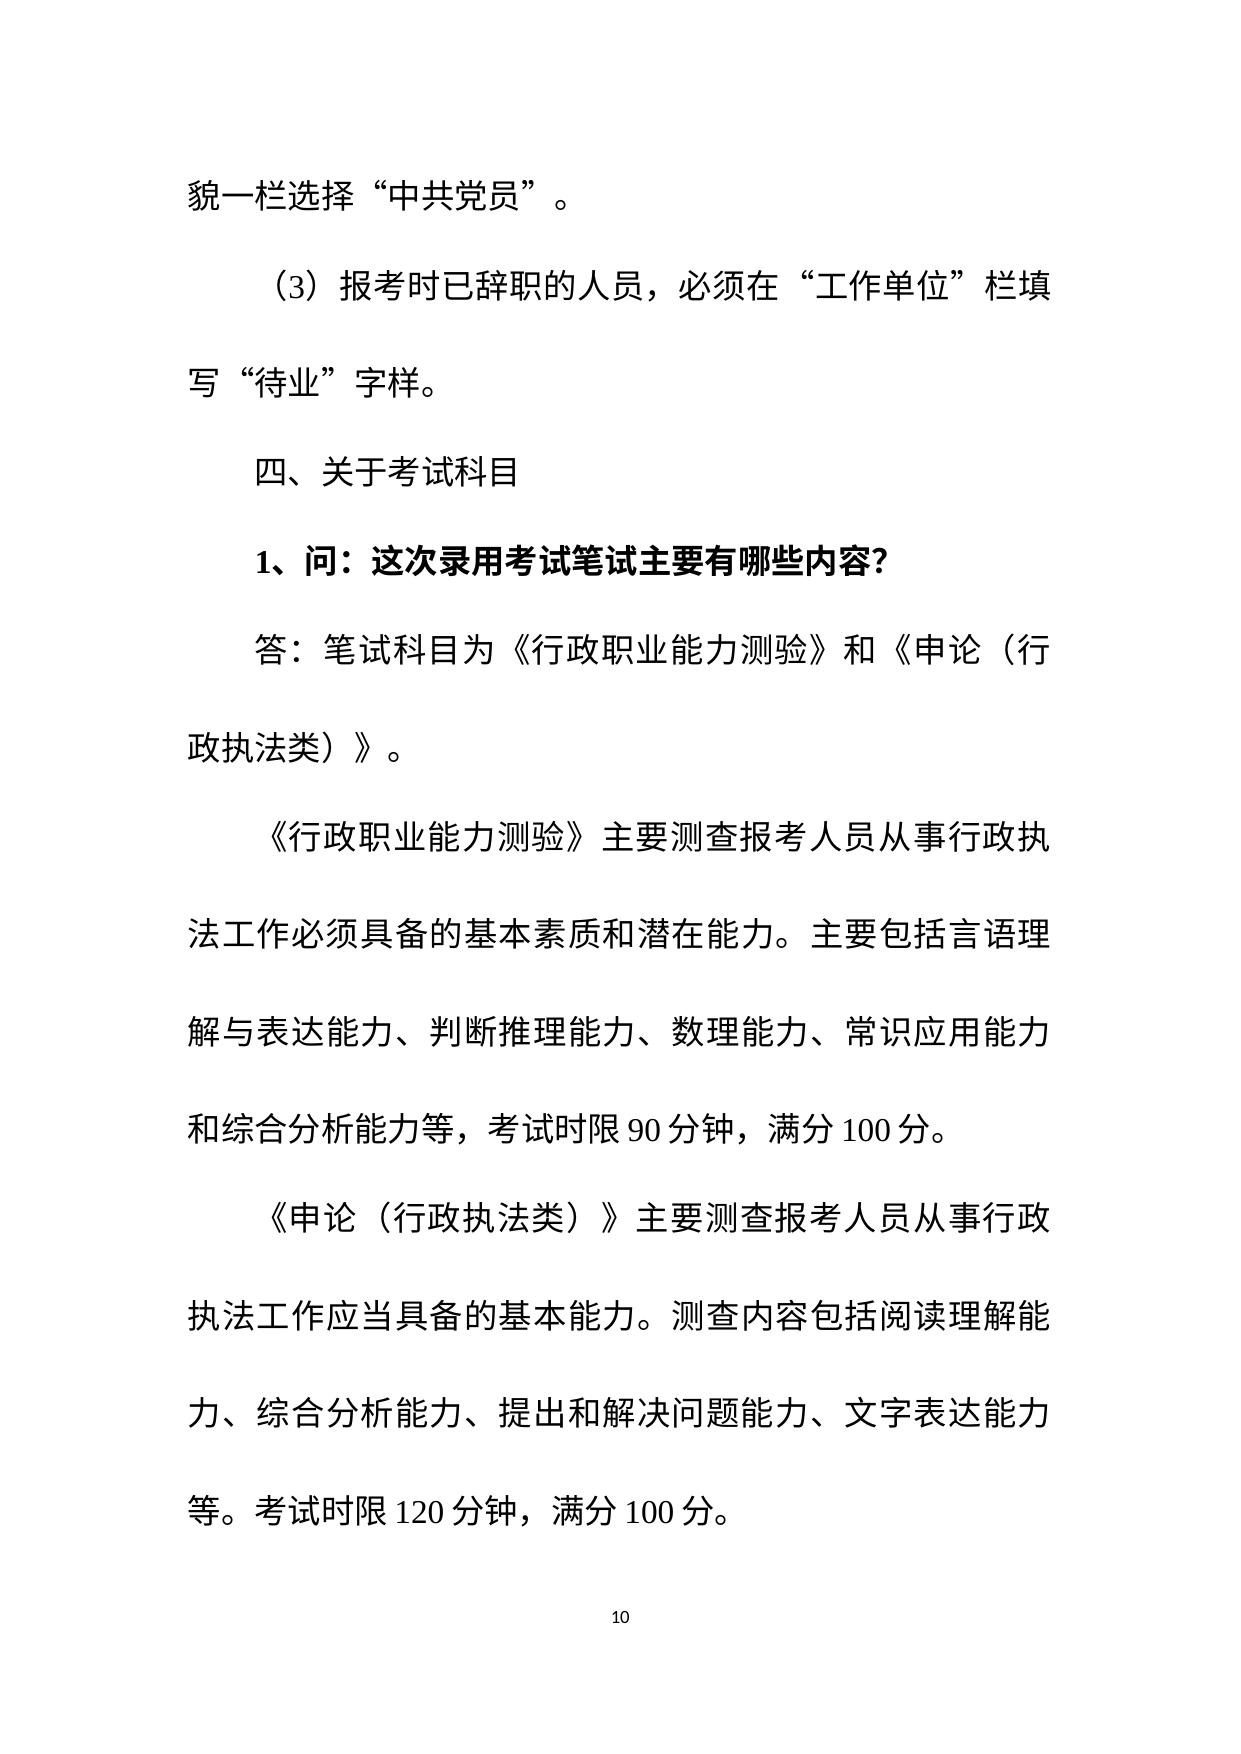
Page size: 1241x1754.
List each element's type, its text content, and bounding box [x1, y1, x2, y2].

text 1、问：这次录用考试笔试主要有哪些内容？ [187, 527, 1053, 592]
text 《申论（行政执法类）》主要测查报考人员从事行政执法工作应当具备的基本能力。测查内容包括阅读理解能力、综合分析能力、提出和解决问题能力、文字表达能力等。考试时限120分钟，满分100分。 [187, 1184, 1053, 1541]
text 《行政职业能力测验》主要测查报考人员从事行政执法工作必须具备的基本素质和潜在能力。主要包括言语理解与表达能力、判断推理能力、数理能力、常识应用能力和综合分析能力等，考试时限90分钟，满分100分。 [187, 802, 1053, 1160]
text 答：笔试科目为《行政职业能力测验》和《申论（行政执法类）》。 [187, 616, 1053, 778]
text 四、关于考试科目 [187, 438, 1053, 503]
text （3）报考时已辞职的人员，必须在“工作单位”栏填写“待业”字样。 [187, 251, 1053, 413]
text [187, 162, 1053, 227]
